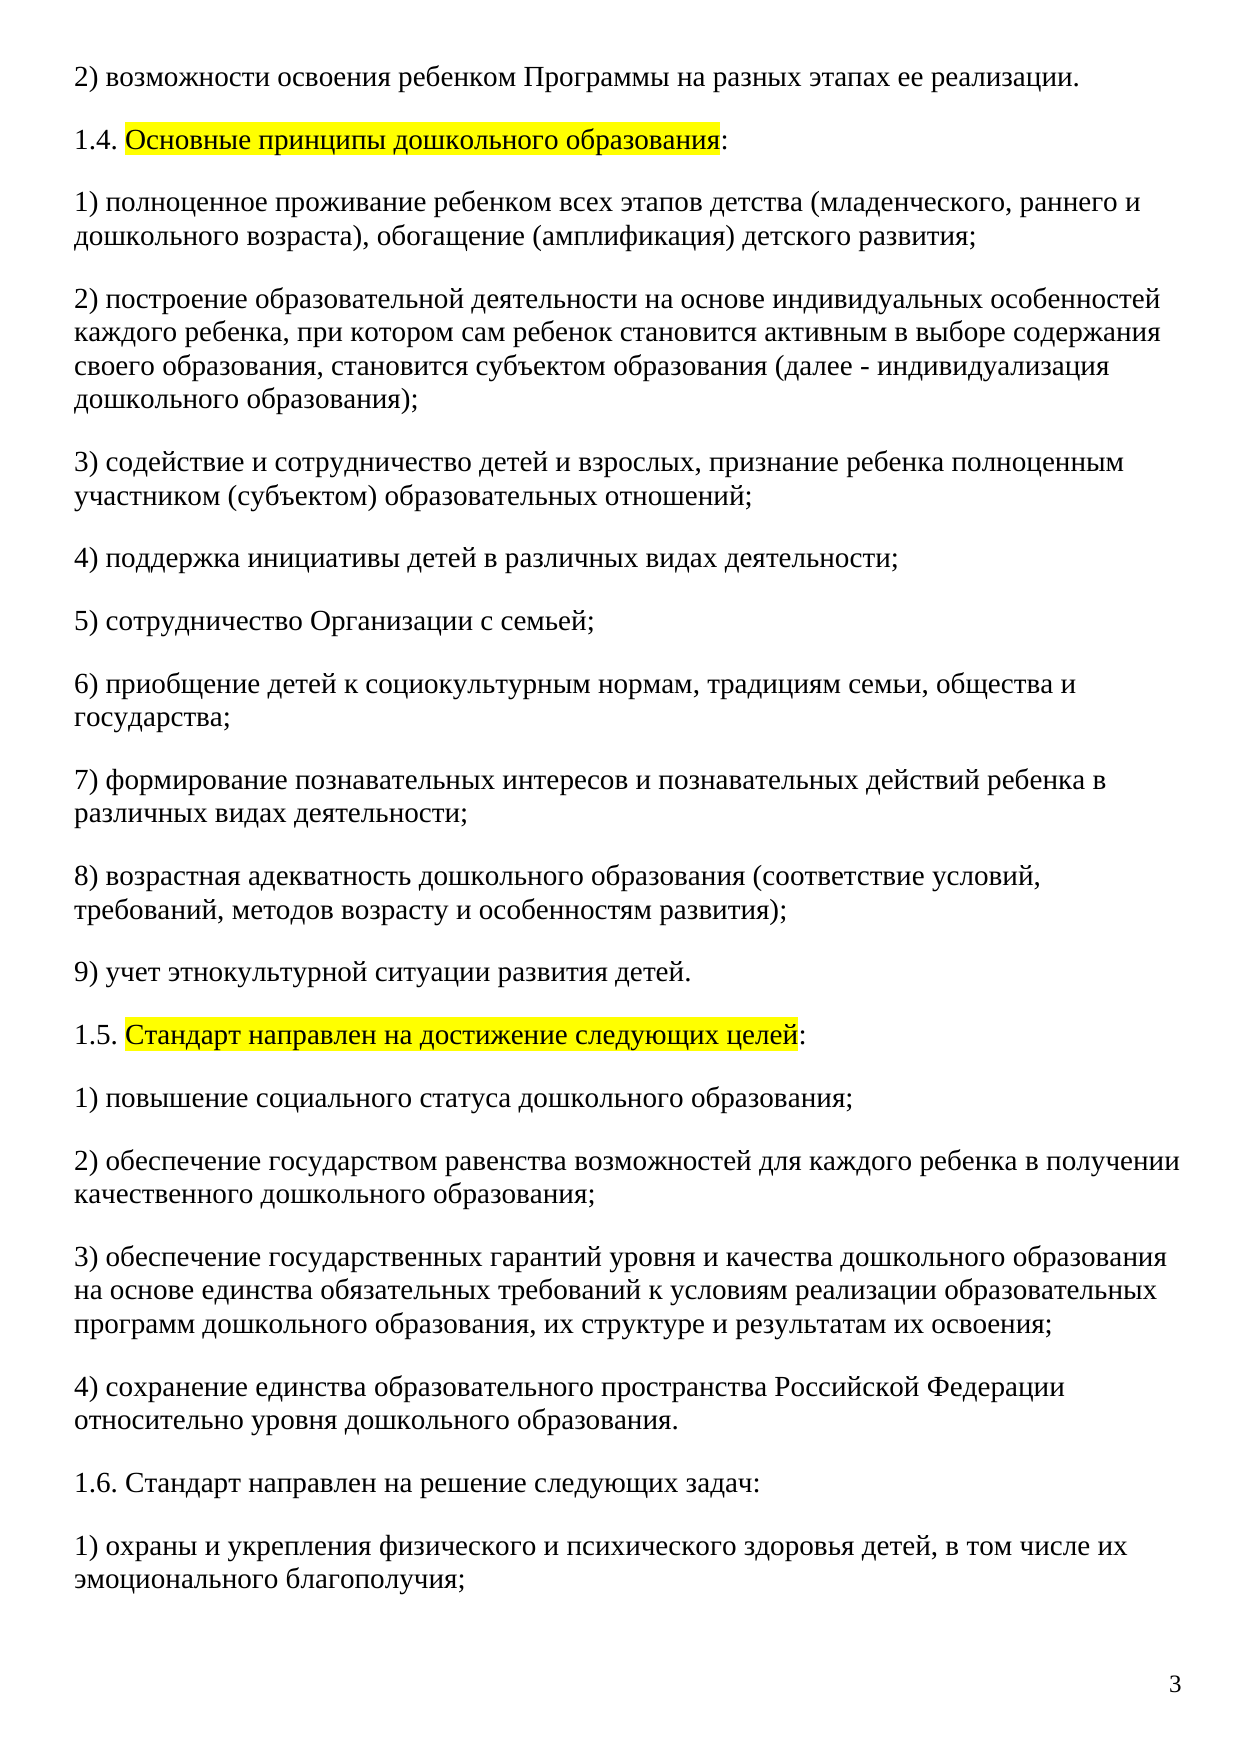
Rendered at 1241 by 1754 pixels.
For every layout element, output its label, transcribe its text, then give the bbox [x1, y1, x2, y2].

text 4) поддержка инициативы детей в различных видах деятельности; [74, 540, 1181, 574]
text 1.4. Основные принципы дошкольного образования: [720, 122, 1181, 155]
text 9) учет этнокультурной ситуации развития детей. [74, 954, 1181, 988]
text 3) обеспечение государственных гарантий уровня и качества дошкольного образования на основе единства обязательных требований к условиям реализации образовательных программ дошкольного образования, их структуре и результатам их освоения; [74, 1239, 1181, 1339]
text 2) возможности освоения ребенком Программы на разных этапах ее реализации. [74, 59, 1181, 93]
text 2) построение образовательной деятельности на основе индивидуальных особенностей каждого ребенка, при котором сам ребенок становится активным в выборе содержания своего образования, становится субъектом образования (далее - индивидуализация дошкольного образования); [74, 281, 1181, 415]
text 5) сотрудничество Организации с семьей; [74, 603, 1181, 637]
text 1.6. Стандарт направлен на решение следующих задач: [74, 1465, 1181, 1498]
text 1.5. Стандарт направлен на достижение следующих целей: [798, 1017, 1181, 1051]
text 3) содействие и сотрудничество детей и взрослых, признание ребенка полноценным участником (субъектом) образовательных отношений; [74, 444, 1181, 511]
text 8) возрастная адекватность дошкольного образования (соответствие условий, требований, методов возрасту и особенностям развития); [74, 858, 1181, 925]
text 2) обеспечение государством равенства возможностей для каждого ребенка в получении качественного дошкольного образования; [74, 1143, 1181, 1210]
text 6) приобщение детей к социокультурным нормам, традициям семьи, общества и государства; [74, 666, 1181, 733]
text 1) повышение социального статуса дошкольного образования; [74, 1080, 1181, 1113]
text 1) полноценное проживание ребенком всех этапов детства (младенческого, раннего и дошкольного возраста), обогащение (амплификация) детского развития; [74, 184, 1181, 252]
text 7) формирование познавательных интересов и познавательных действий ребенка в различных видах деятельности; [74, 762, 1181, 829]
text 1) охраны и укрепления физического и психического здоровья детей, в том числе их эмоционального благополучия; [74, 1528, 1181, 1595]
text 4) сохранение единства образовательного пространства Российской Федерации относительно уровня дошкольного образования. [74, 1369, 1181, 1436]
